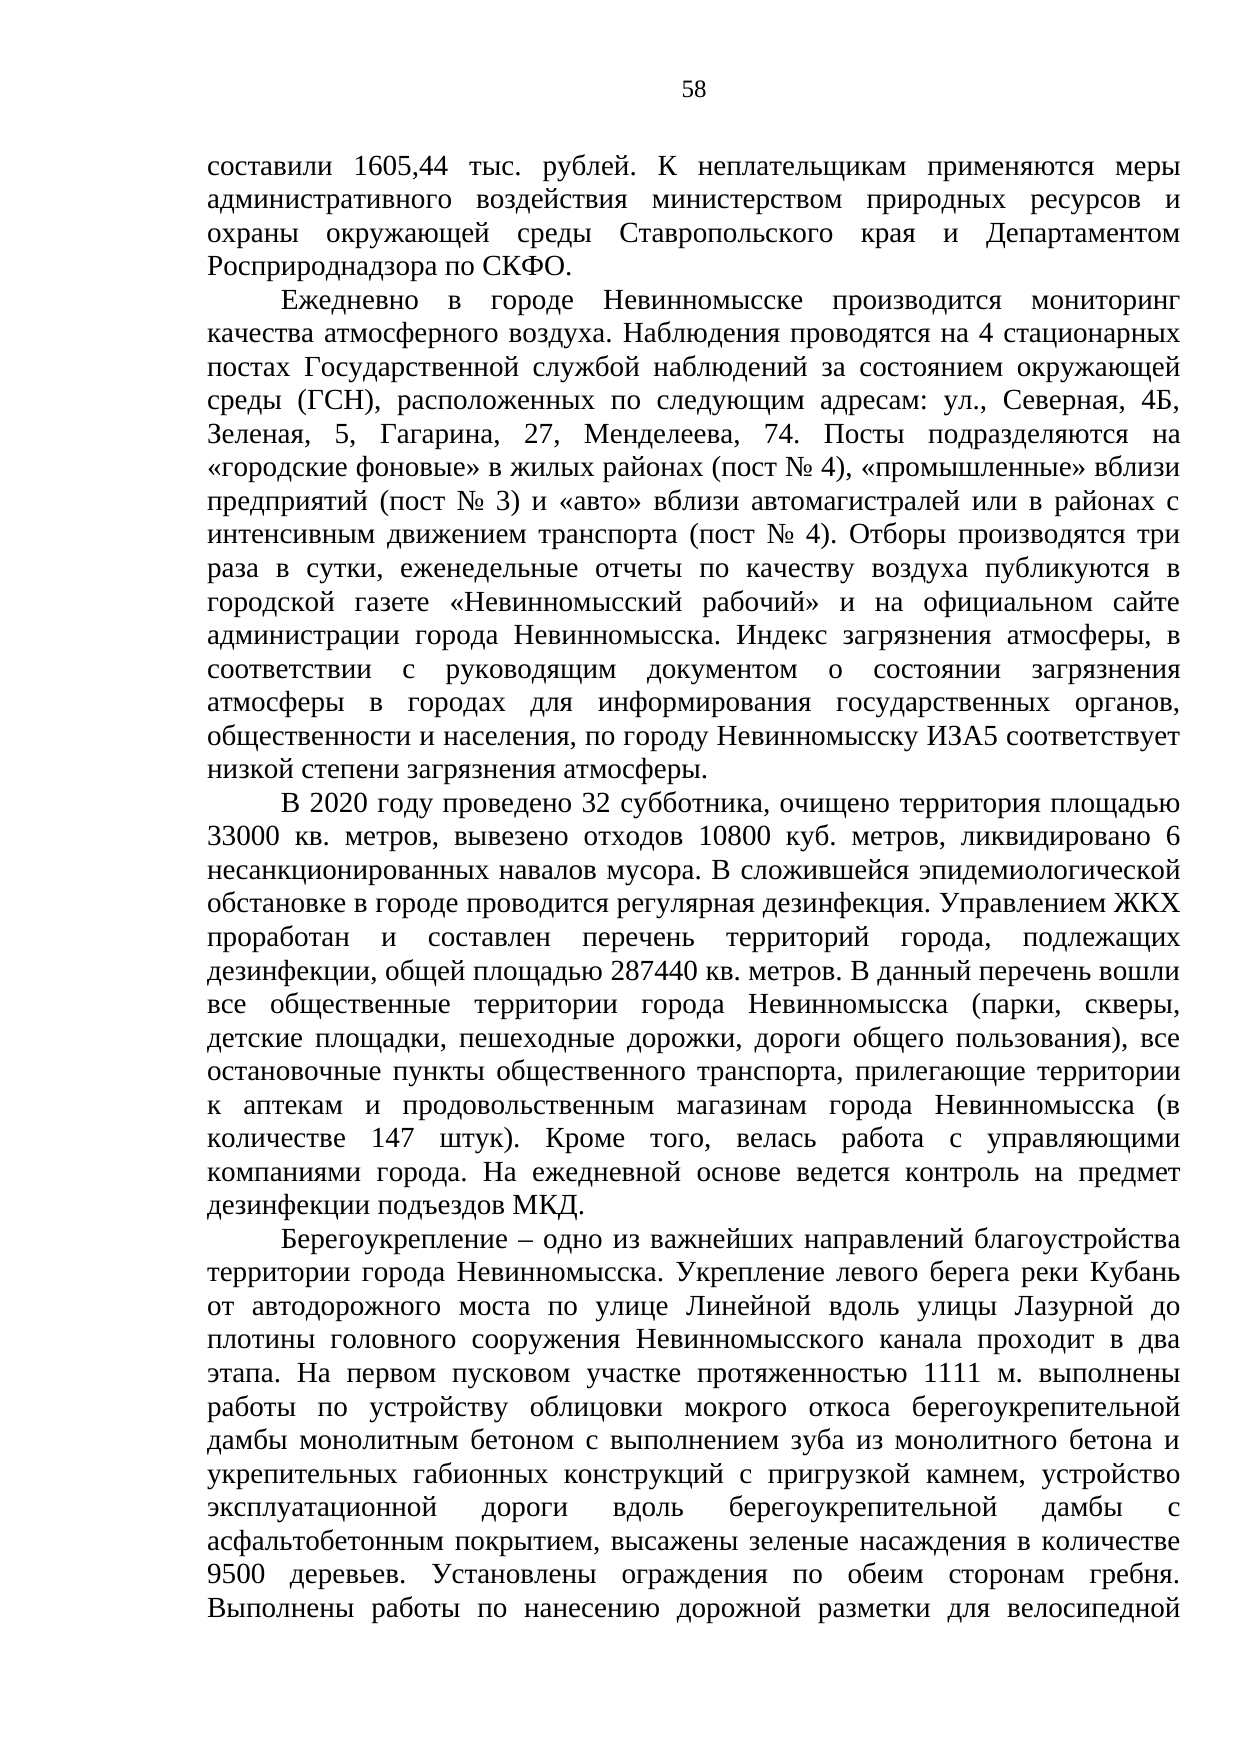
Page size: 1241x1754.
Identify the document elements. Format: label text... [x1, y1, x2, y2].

text В 2020 году проведено 32 субботника, очищено территория площадью 33000 кв. метров, вывезено отходов 10800 куб. метров, ликвидировано 6 несанкционированных навалов мусора. В сложившейся эпидемиологической обстановке в городе проводится регулярная дезинфекция. Управлением ЖКХ проработан и составлен перечень территорий города, подлежащих дезинфекции, общей площадью 287440 кв. метров. В данный перечень вошли все общественные территории города Невинномысска (парки, скверы, детские площадки, пешеходные дорожки, дороги общего пользования), все остановочные пункты общественного транспорта, прилегающие территории к аптекам и продовольственным магазинам города Невинномысска (в количестве 147 штук). Кроме того, велась работа с управляющими компаниями города. На ежедневной основе ведется контроль на предмет дезинфекции подъездов МКД. [207, 785, 1181, 1221]
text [207, 148, 1181, 282]
text Ежедневно в городе Невинномысске производится мониторинг качества атмосферного воздуха. Наблюдения проводятся на 4 стационарных постах Государственной службой наблюдений за состоянием окружающей среды (ГСН), расположенных по следующим адресам: ул., Северная, 4Б, Зеленая, 5, Гагарина, 27, Менделеева, 74. Посты подразделяются на «городские фоновые» в жилых районах (пост № 4), «промышленные» вблизи предприятий (пост № 3) и «авто» вблизи автомагистралей или в районах с интенсивным движением транспорта (пост № 4). Отборы производятся три раза в сутки, еженедельные отчеты по качеству воздуха публикуются в городской газете «Невинномысский рабочий» и на официальном сайте администрации города Невинномысска. Индекс загрязнения атмосферы, в соответствии с руководящим документом о состоянии загрязнения атмосферы в городах для информирования государственных органов, общественности и населения, по городу Невинномысску ИЗА5 соответствует низкой степени загрязнения атмосферы. [207, 282, 1181, 785]
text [207, 1221, 1181, 1623]
